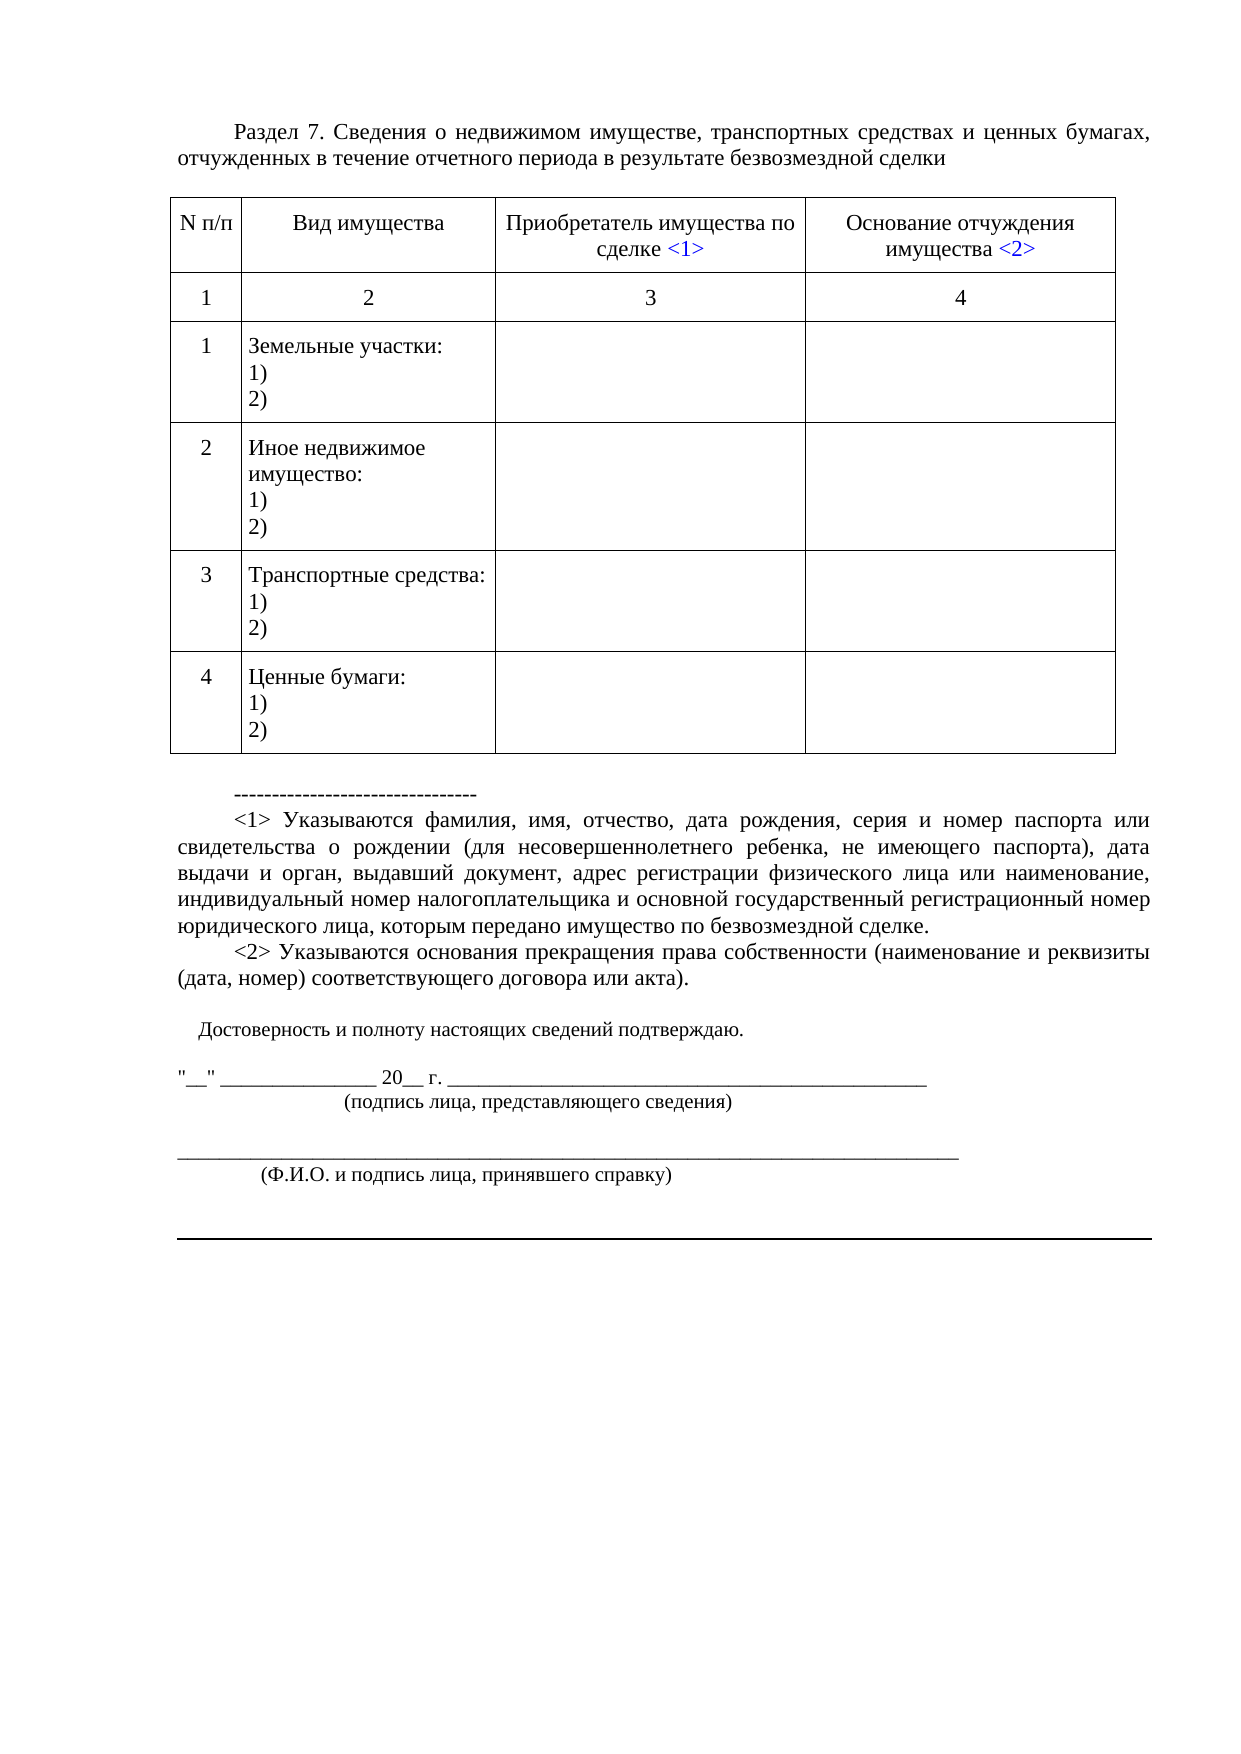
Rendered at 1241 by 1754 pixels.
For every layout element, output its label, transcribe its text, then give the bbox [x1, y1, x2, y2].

table_cell Земельные участки: 1) 2) [242, 322, 495, 422]
text Раздел 7. Сведения о недвижимом имуществе, транспортных средствах и ценных бумагах, отчужденных в течение отчетного периода в результате безвозмездной сделки [177, 118, 1152, 171]
text (подпись лица, представляющего сведения) [177, 1089, 1152, 1113]
table_cell 2 [171, 423, 241, 550]
table_cell Ценные бумаги: 1) 2) [242, 652, 495, 753]
text ___________________________________________________________________________ [177, 1137, 1152, 1162]
table_cell [806, 322, 1115, 422]
text Достоверность и полноту настоящих сведений подтверждаю. [177, 1017, 1152, 1041]
text <2> Указываются основания прекращения права собственности (наименование и реквизиты (дата, номер) соответствующего договора или акта). [177, 938, 1152, 991]
table_cell 1 [171, 273, 241, 321]
table_header N п/п [171, 198, 241, 272]
table_cell [806, 551, 1115, 651]
table_cell 3 [496, 273, 805, 321]
table_cell Иное недвижимое имущество: 1) 2) [242, 423, 495, 550]
table_cell Транспортные средства: 1) 2) [242, 551, 495, 651]
table_cell 4 [806, 273, 1115, 321]
table_cell 3 [171, 551, 241, 651]
table_cell [806, 423, 1115, 550]
table_cell 4 [171, 652, 241, 753]
table_cell [496, 423, 805, 550]
text "__" _______________ 20__ г. ______________________________________________ [177, 1065, 1152, 1089]
table_cell [496, 551, 805, 651]
table_cell [806, 652, 1115, 753]
table_header Основание отчуждения имущества <2> [806, 198, 1115, 272]
table_header Вид имущества [242, 198, 495, 272]
table_cell 1 [171, 322, 241, 422]
text -------------------------------- [177, 780, 1152, 806]
table_cell [496, 322, 805, 422]
text <1> Указываются фамилия, имя, отчество, дата рождения, серия и номер паспорта или свидетельства о рождении (для несовершеннолетнего ребенка, не имеющего паспорта), дата выдачи и орган, выдавший документ, адрес регистрации физического лица или наименование, индивидуальный номер налогоплательщика и основной государственный регистрационный номер юридического лица, которым передано имущество по безвозмездной сделке. [177, 806, 1152, 938]
table_cell [496, 652, 805, 753]
table_cell 2 [242, 273, 495, 321]
table_header Приобретатель имущества по сделке <1> [496, 198, 805, 272]
text (Ф.И.О. и подпись лица, принявшего справку) [177, 1162, 1152, 1186]
